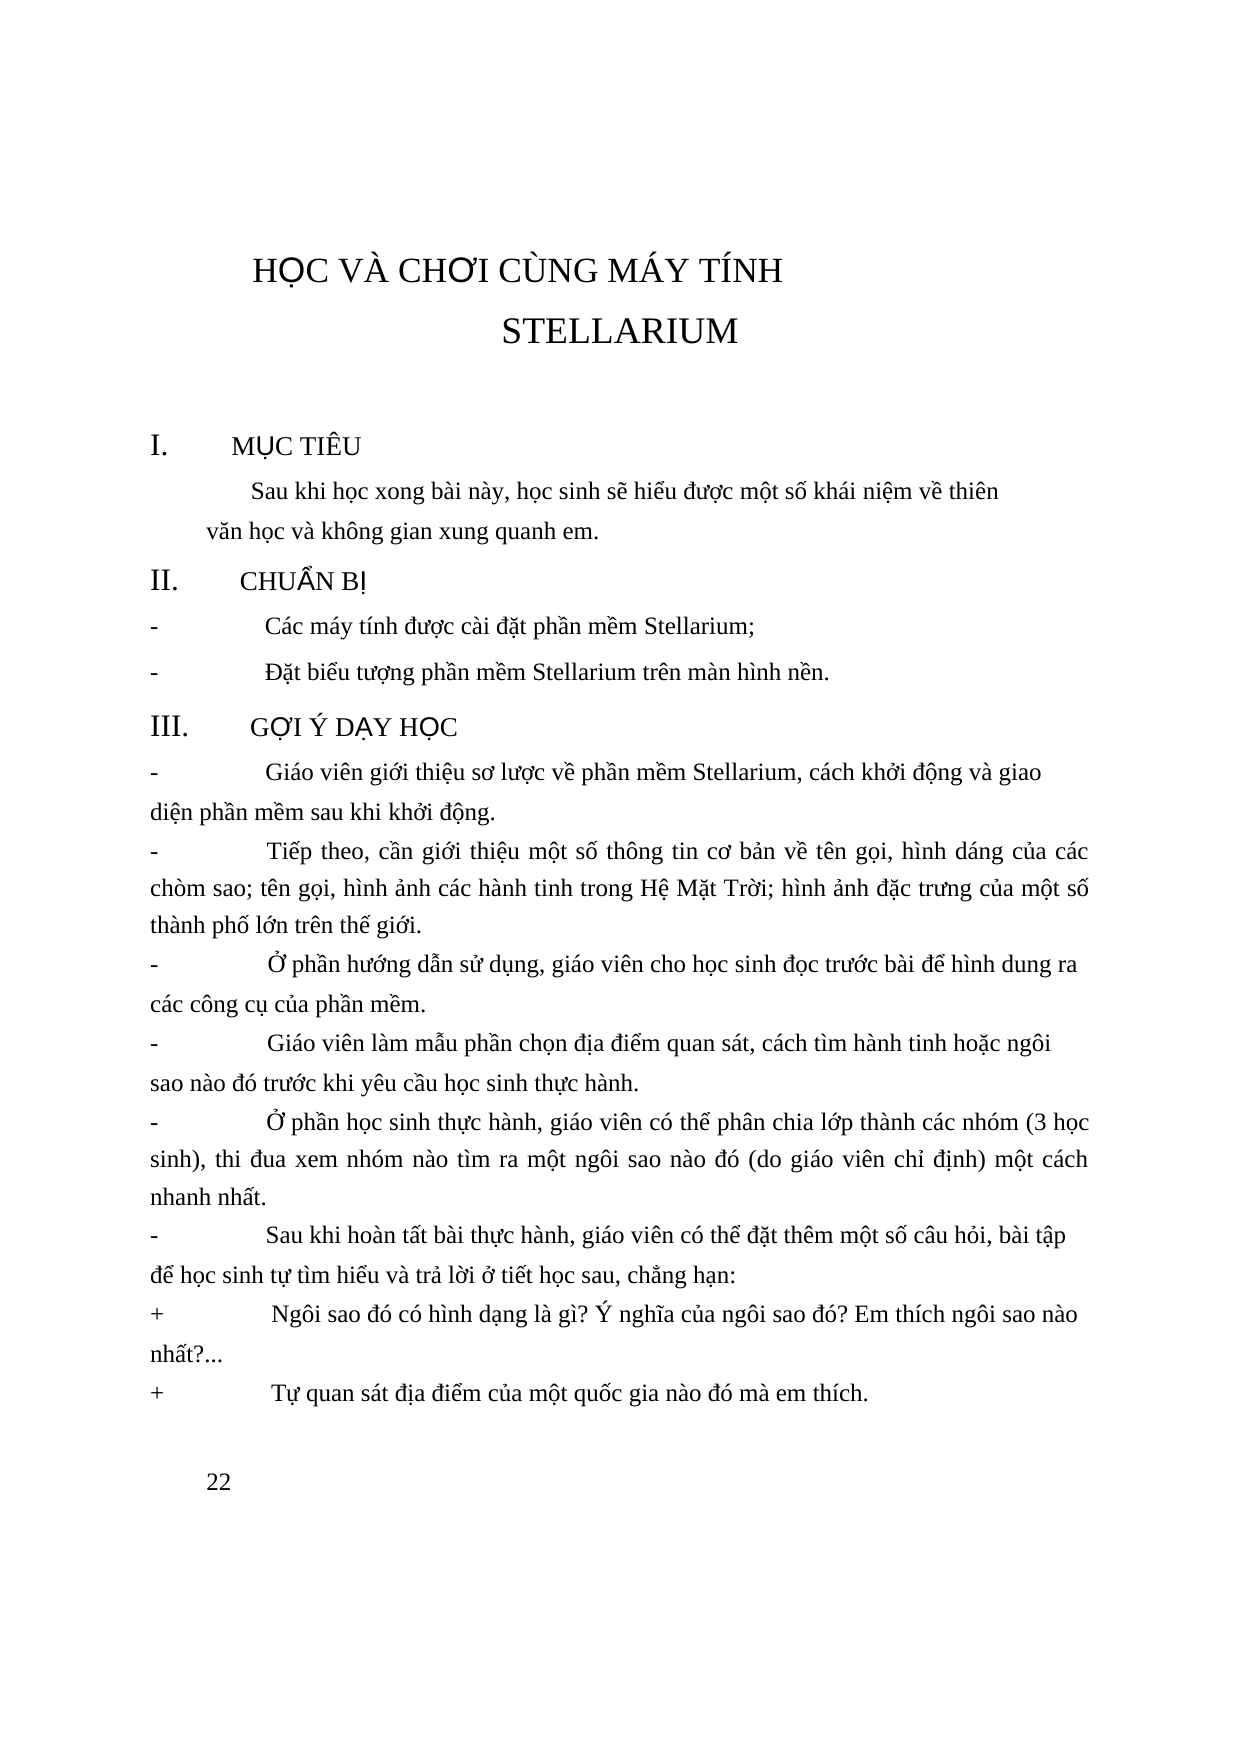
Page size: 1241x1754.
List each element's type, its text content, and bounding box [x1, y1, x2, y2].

list CHUẨN BỊ [150, 561, 1090, 597]
list Giáo viên giới thiệu sơ lược về phần mềm Stellarium, cách khởi động và giao diện phần mềm sau khi khởi động. [150, 757, 1090, 825]
list Ở phần học sinh thực hành, giáo viên có thể phân chia lớp thành các nhóm (3 học sinh), thi đua xem nhóm nào tìm ra một ngôi sao nào đó (do giáo viên chỉ định) một cách nhanh nhất. [150, 1107, 1090, 1210]
text STELLARIUM [150, 308, 1090, 351]
list Tiếp theo, cần giới thiệu một số thông tin cơ bản về tên gọi, hình dáng của các chòm sao; tên gọi, hình ảnh các hành tinh trong Hệ Mặt Trời; hình ảnh đặc trưng của một số thành phố lớn trên thế giới. [150, 836, 1090, 939]
list Tự quan sát địa điểm của một quốc gia nào đó mà em thích. [150, 1378, 1090, 1407]
list Sau khi hoàn tất bài thực hành, giáo viên có thể đặt thêm một số câu hỏi, bài tập để học sinh tự tìm hiểu và trả lời ở tiết học sau, chẳng hạn: [150, 1220, 1090, 1288]
list Ngôi sao đó có hình dạng là gì? Ý nghĩa của ngôi sao đó? Em thích ngôi sao nào nhất?... [150, 1299, 1090, 1367]
text HỌC VÀ CHƠI CÙNG MÁY TÍNH [252, 249, 1090, 290]
list Ở phần hướng dẫn sử dụng, giáo viên cho học sinh đọc trước bài để hình dung ra các công cụ của phần mềm. [150, 949, 1090, 1017]
list Các máy tính được cài đặt phần mềm Stellarium; [150, 611, 1090, 640]
list Giáo viên làm mẫu phần chọn địa điểm quan sát, cách tìm hành tinh hoặc ngôi sao nào đó trước khi yêu cầu học sinh thực hành. [150, 1028, 1090, 1096]
text 22 [206, 1467, 1090, 1496]
list Đặt biểu tượng phần mềm Stellarium trên màn hình nền. [150, 657, 1090, 686]
list MỤC TIÊU [150, 426, 1090, 462]
text Sau khi học xong bài này, học sinh sẽ hiểu được một số khái niệm về thiên văn học và không gian xung quanh em. [206, 476, 1033, 544]
list GỢI Ý DẠY HỌC [150, 707, 1090, 743]
